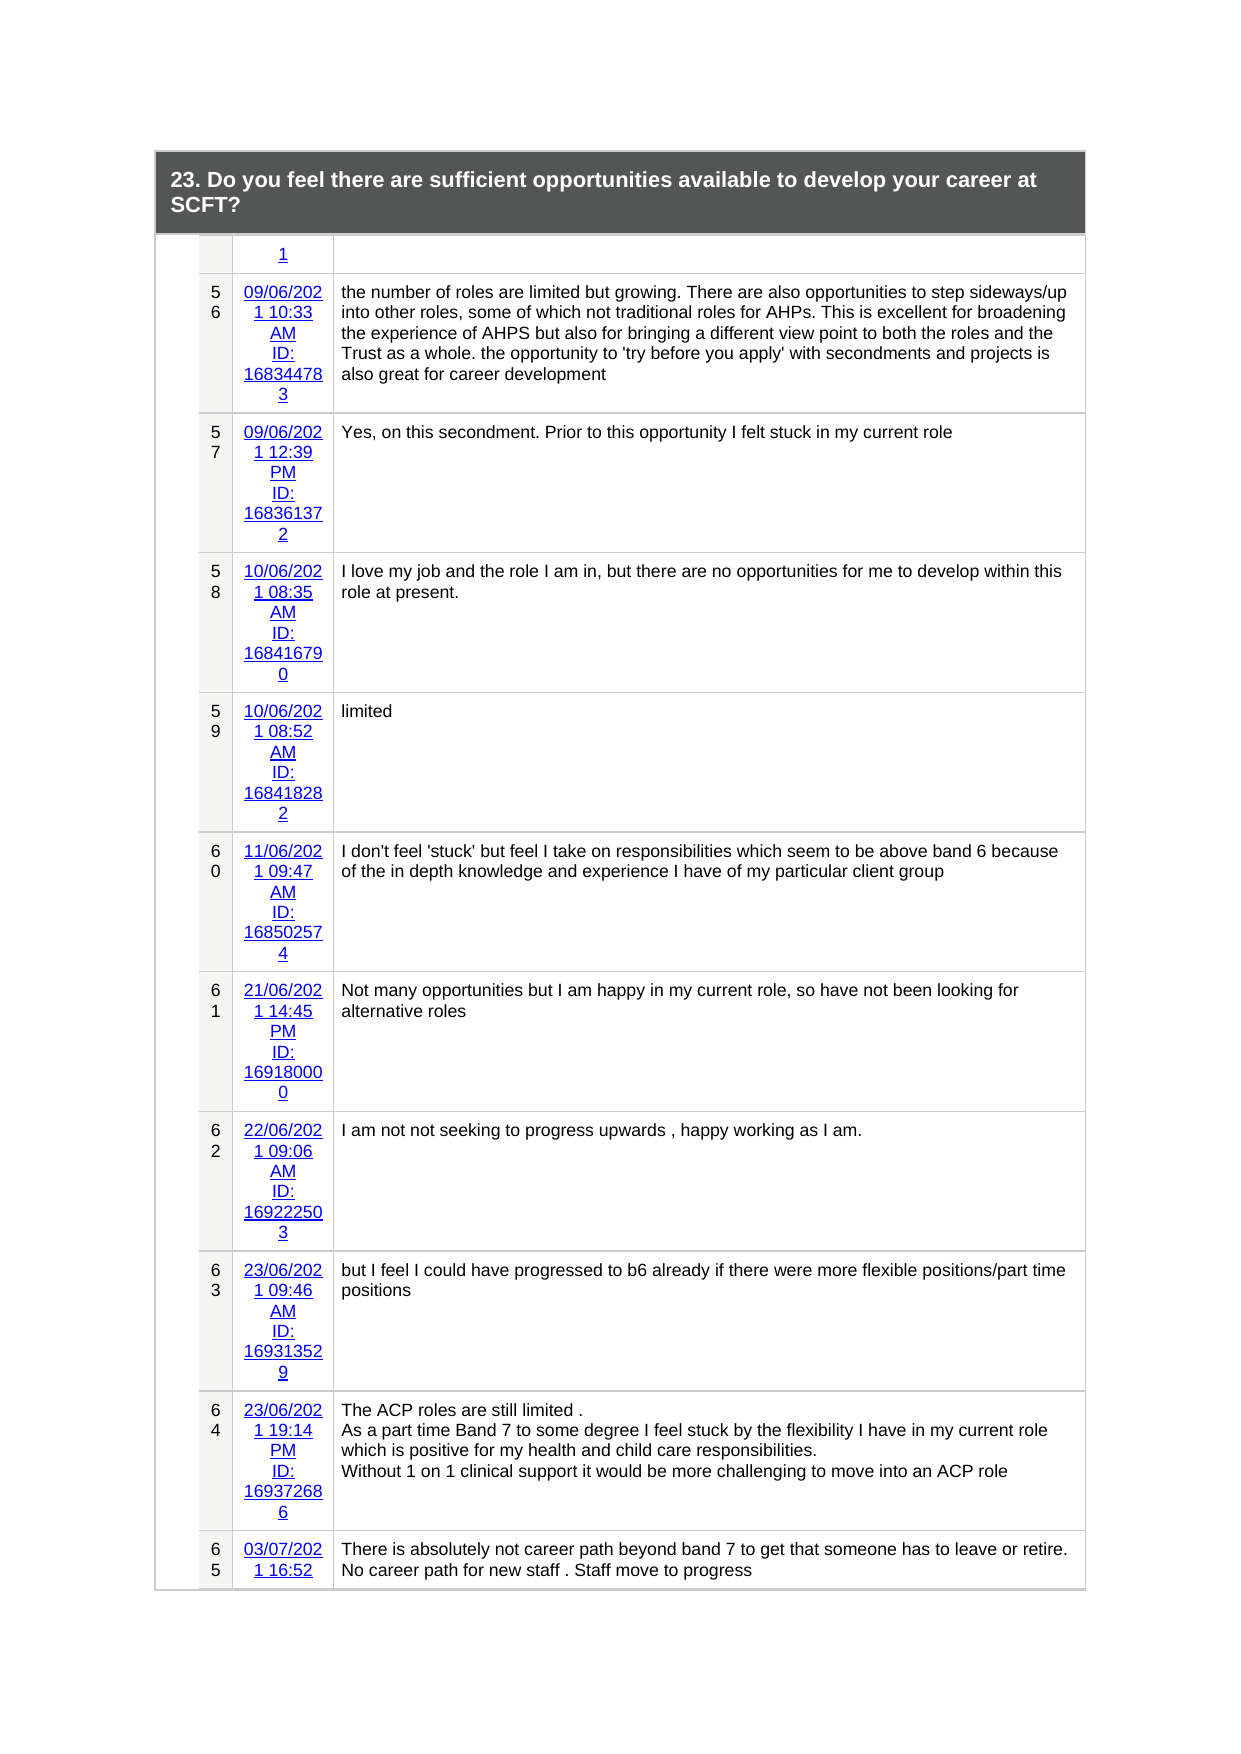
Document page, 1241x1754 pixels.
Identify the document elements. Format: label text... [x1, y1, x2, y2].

table_cell [156, 235, 232, 1589]
table_header 23. Do you feel there are sufficient opportunities available to develop your career at SCFT? [156, 152, 1085, 233]
